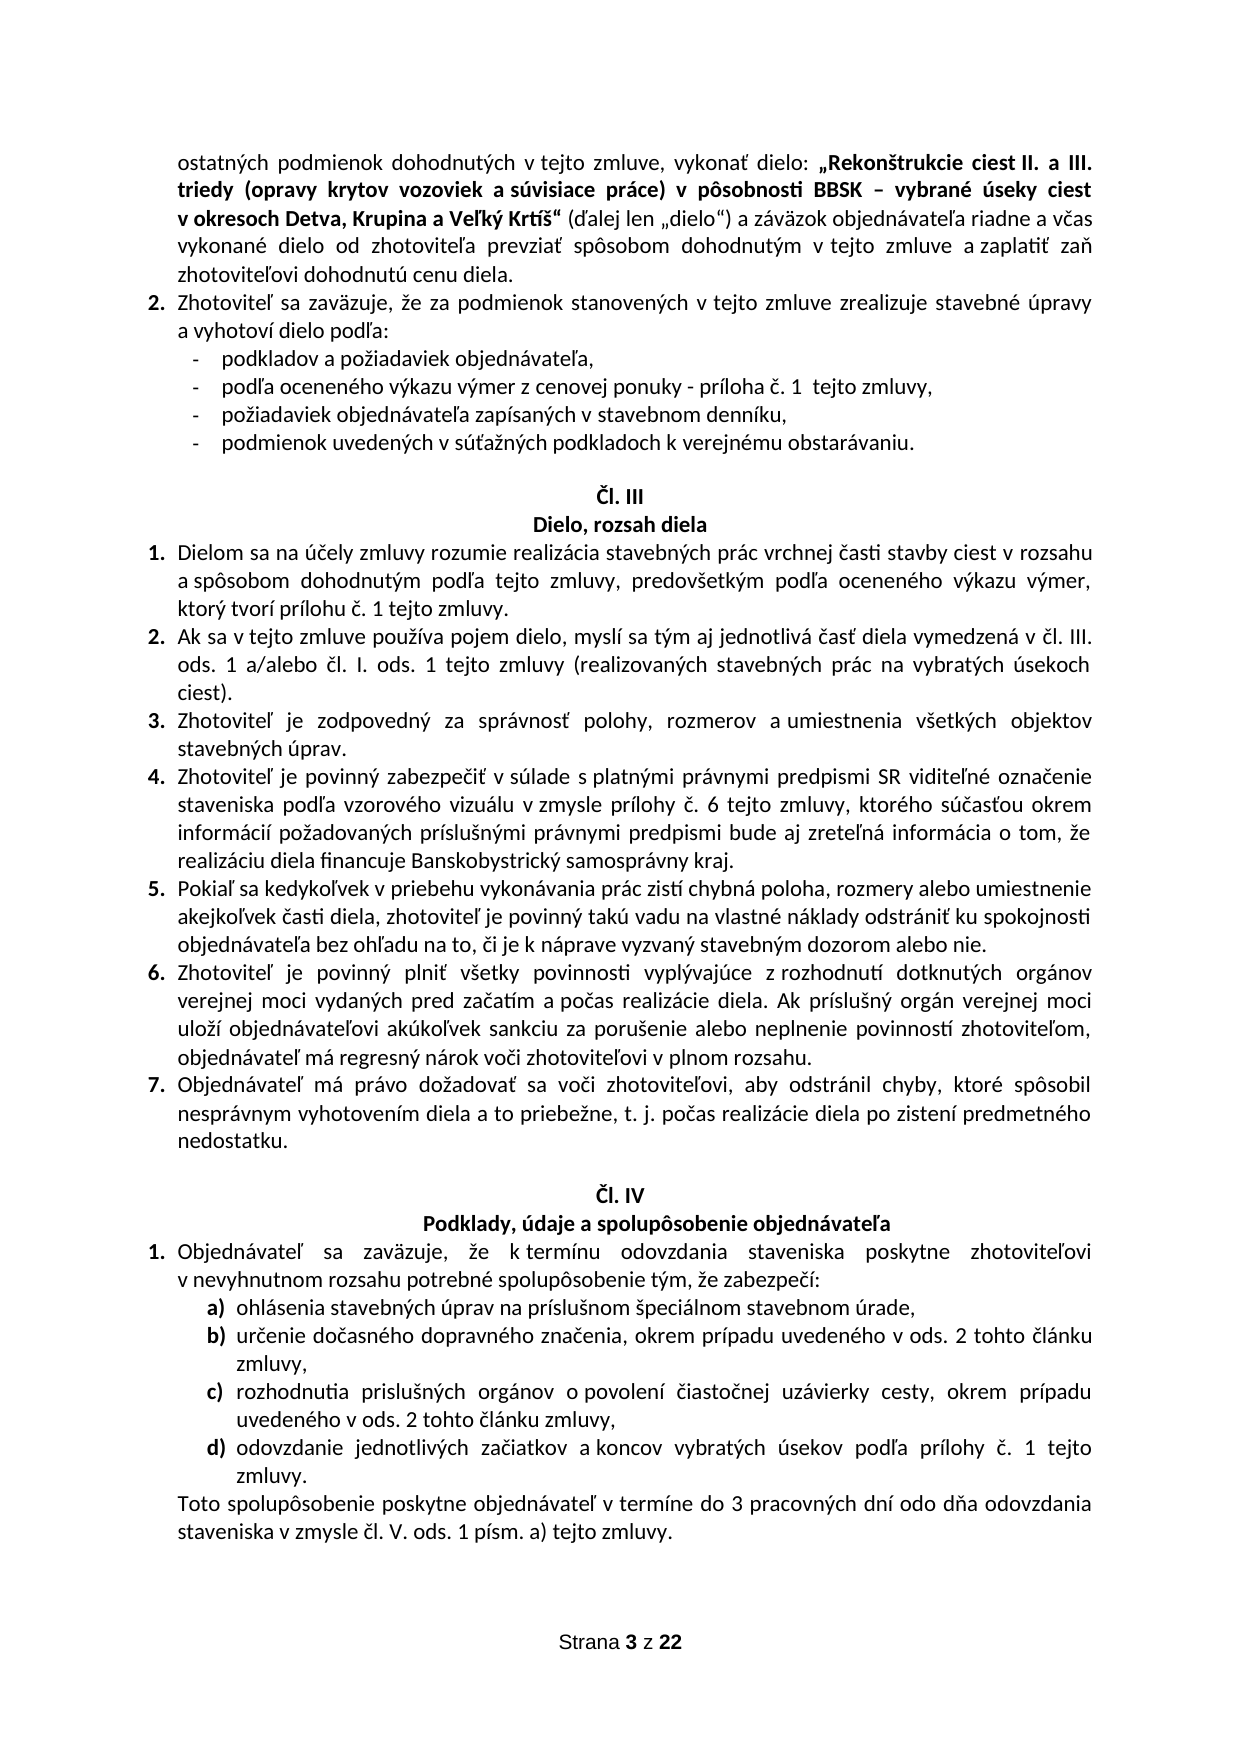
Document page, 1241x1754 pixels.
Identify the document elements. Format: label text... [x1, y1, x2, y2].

subtitle Podklady, údaje a spolupôsobenie objednávateľa [148, 1209, 1093, 1237]
list určenie dočasného dopravného značenia, okrem prípadu uvedeného v ods. 2 tohto článku zmluvy, [207, 1321, 1093, 1377]
text Čl. III [148, 482, 1093, 510]
text Čl. IV [148, 1181, 1093, 1209]
list požiadaviek objednávateľa zapísaných v stavebnom denníku, [192, 400, 1093, 428]
list Zhotoviteľ je povinný zabezpečiť v súlade s platnými právnymi predpismi SR viditeľné označenie staveniska podľa vzorového vizuálu v zmysle prílohy č. 6 tejto zmluvy, ktorého súčasťou okrem informácií požadovaných príslušnými právnymi predpismi bude aj zreteľná informácia o tom, že realizáciu diela financuje Banskobystrický samosprávny kraj. [148, 762, 1093, 874]
list Zhotoviteľ sa zaväzuje, že za podmienok stanovených v tejto zmluve zrealizuje stavebné úpravy a vyhotoví dielo podľa: [148, 288, 1093, 344]
list Dielom sa na účely zmluvy rozumie realizácia stavebných prác vrchnej časti stavby ciest v rozsahu a spôsobom dohodnutým podľa tejto zmluvy, predovšetkým podľa oceneného výkazu výmer, ktorý tvorí prílohu č. 1 tejto zmluvy. [148, 538, 1093, 622]
subtitle Objednávateľ sa zaväzuje, že k termínu odovzdania staveniska poskytne zhotoviteľovi v nevyhnutnom rozsahu potrebné spolupôsobenie tým, že zabezpečí: [148, 1237, 1093, 1293]
list podľa oceneného výkazu výmer z cenovej ponuky - príloha č. 1 tejto zmluvy, [192, 372, 1093, 400]
list rozhodnutia prislušných orgánov o povolení čiastočnej uzávierky cesty, okrem prípadu uvedeného v ods. 2 tohto článku zmluvy, [207, 1377, 1093, 1433]
list Zhotoviteľ je zodpovedný za správnosť polohy, rozmerov a umiestnenia všetkých objektov stavebných úprav. [148, 706, 1093, 762]
list podmienok uvedených v súťažných podkladoch k verejnému obstarávaniu. [192, 428, 1093, 456]
list Pokiaľ sa kedykoľvek v priebehu vykonávania prác zistí chybná poloha, rozmery alebo umiestnenie akejkoľvek časti diela, zhotoviteľ je povinný takú vadu na vlastné náklady odstrániť ku spokojnosti objednávateľa bez ohľadu na to, či je k náprave vyzvaný stavebným dozorom alebo nie. [148, 874, 1093, 958]
text Dielo, rozsah diela [148, 510, 1093, 538]
text Toto spolupôsobenie poskytne objednávateľ v termíne do 3 pracovných dní odo dňa odovzdania staveniska v zmysle čl. V. ods. 1 písm. a) tejto zmluvy. [177, 1489, 1093, 1545]
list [148, 148, 1093, 288]
list Objednávateľ má právo dožadovať sa voči zhotoviteľovi, aby odstránil chyby, ktoré spôsobil nesprávnym vyhotovením diela a to priebežne, t. j. počas realizácie diela po zistení predmetného nedostatku. [148, 1071, 1093, 1155]
list ohlásenia stavebných úprav na príslušnom špeciálnom stavebnom úrade, [207, 1293, 1093, 1321]
list podkladov a požiadaviek objednávateľa, [192, 344, 1093, 372]
list odovzdanie jednotlivých začiatkov a koncov vybratých úsekov podľa prílohy č. 1 tejto zmluvy. [207, 1433, 1093, 1489]
list Ak sa v tejto zmluve používa pojem dielo, myslí sa tým aj jednotlivá časť diela vymedzená v čl. III. ods. 1 a/alebo čl. I. ods. 1 tejto zmluvy (realizovaných stavebných prác na vybratých úsekoch ciest). [148, 622, 1093, 706]
list Zhotoviteľ je povinný plniť všetky povinnosti vyplývajúce z rozhodnutí dotknutých orgánov verejnej moci vydaných pred začatím a počas realizácie diela. Ak príslušný orgán verejnej moci uloží objednávateľovi akúkoľvek sankciu za porušenie alebo neplnenie povinností zhotoviteľom, objednávateľ má regresný nárok voči zhotoviteľovi v plnom rozsahu. [148, 958, 1093, 1071]
